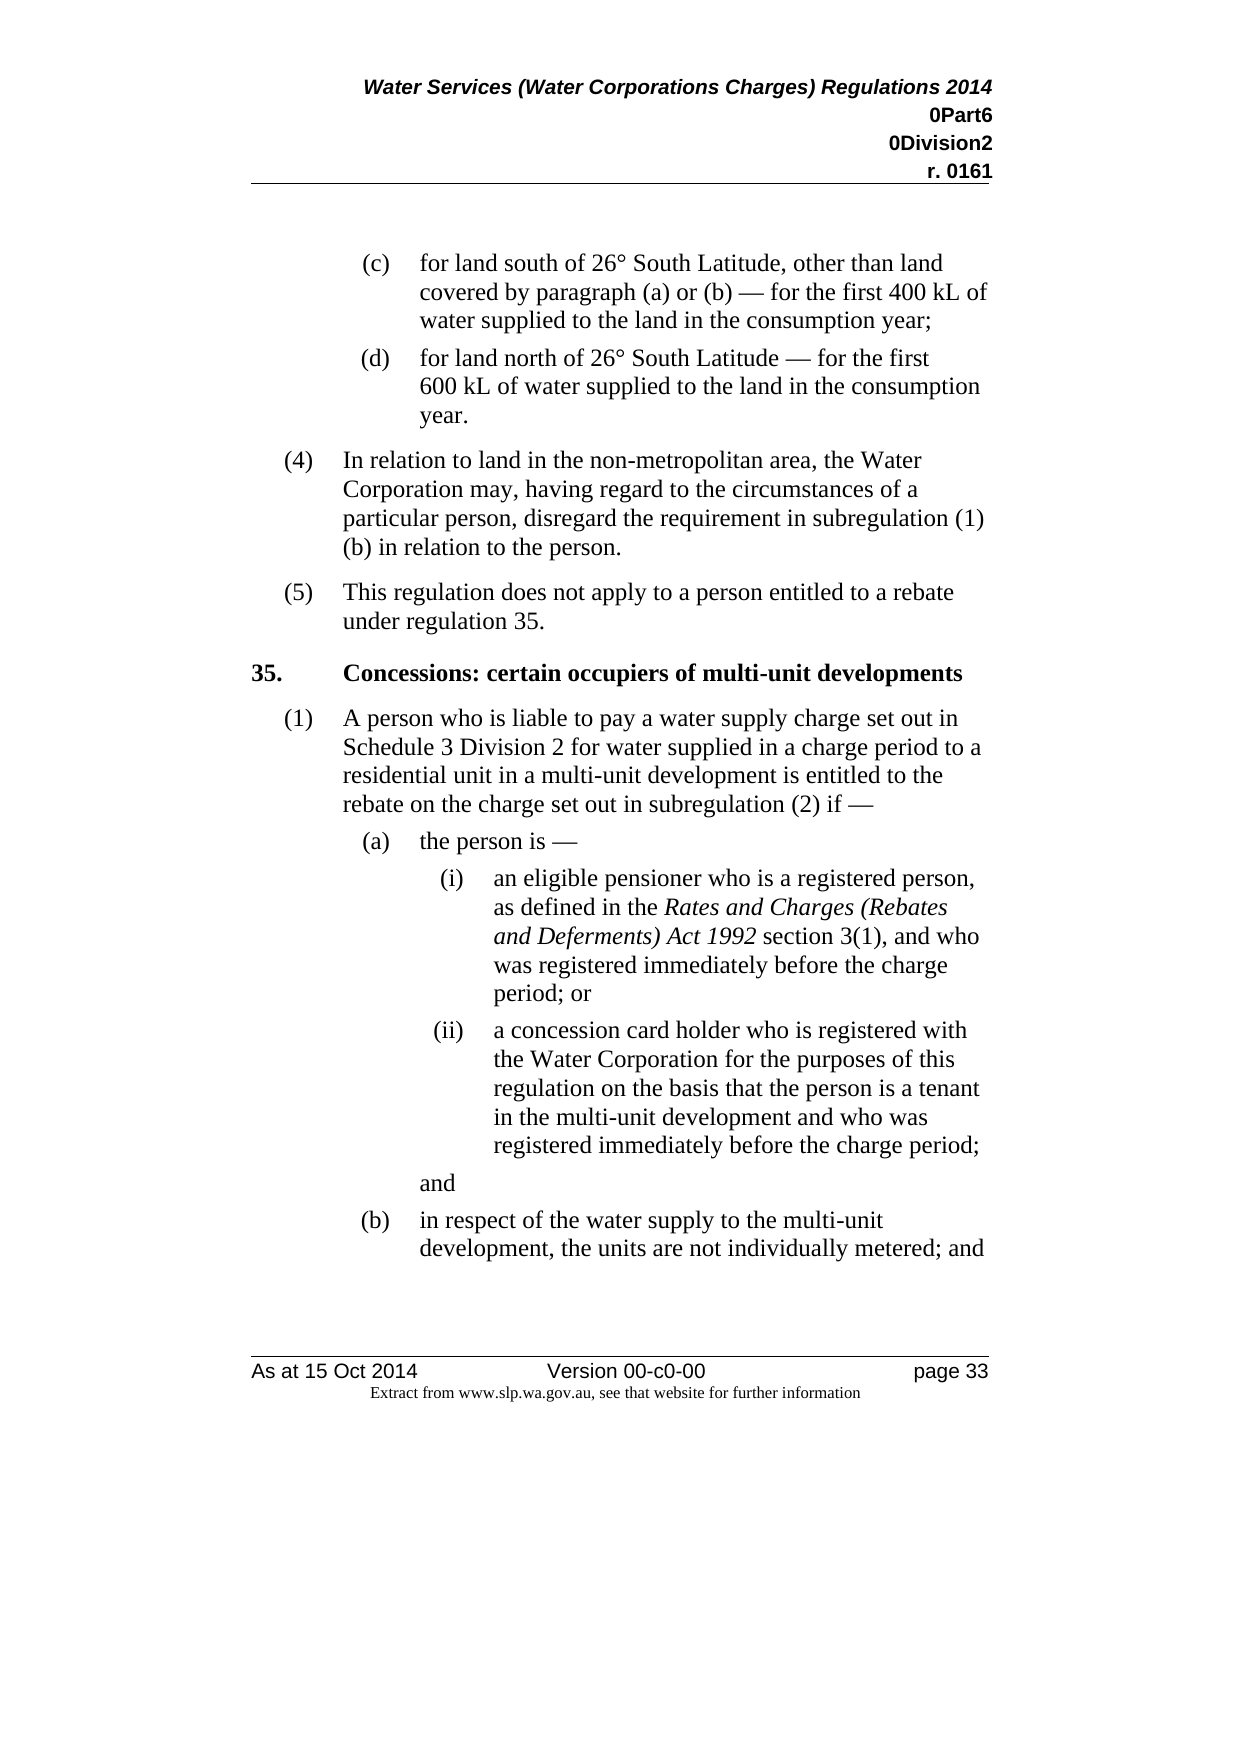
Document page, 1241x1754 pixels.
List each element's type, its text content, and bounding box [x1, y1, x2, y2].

text (4) In relation to land in the non-metropolitan area, the Water Corporation may, having regard to the circumstances of a particular person, disregard the requirement in subregulation (1)(b) in relation to the person. [251, 446, 989, 561]
text (c) for land south of 26° South Latitude, other than land covered by paragraph (a) or (b) — for the first 400 kL of water supplied to the land in the consumption year; [251, 248, 989, 334]
text (a) the person is — [251, 826, 989, 855]
text (5) This regulation does not apply to a person entitled to a rebate under regulation 35. [251, 577, 989, 635]
text and [251, 1168, 989, 1196]
text (b) in respect of the water supply to the multi-unit development, the units are not individually metered; and [251, 1205, 989, 1262]
subtitle 35. Concessions: certain occupiers of multi-unit developments [251, 658, 989, 686]
text (d) for land north of 26° South Latitude — for the first 600 kL of water supplied to the land in the consumption year. [251, 343, 989, 429]
text (i) an eligible pensioner who is a registered person, as defined in the Rates and Charges (Rebates and Deferments) Act 1992 section 3(1), and who was registered immediately before the charge period; or [251, 863, 989, 1007]
text (1) A person who is liable to pay a water supply charge set out in Schedule 3 Division 2 for water supplied in a charge period to a residential unit in a multi-unit development is entitled to the rebate on the charge set out in subregulation (2) if — [251, 703, 989, 818]
text (ii) a concession card holder who is registered with the Water Corporation for the purposes of this regulation on the basis that the person is a tenant in the multi-unit development and who was registered immediately before the charge period; [251, 1016, 989, 1159]
